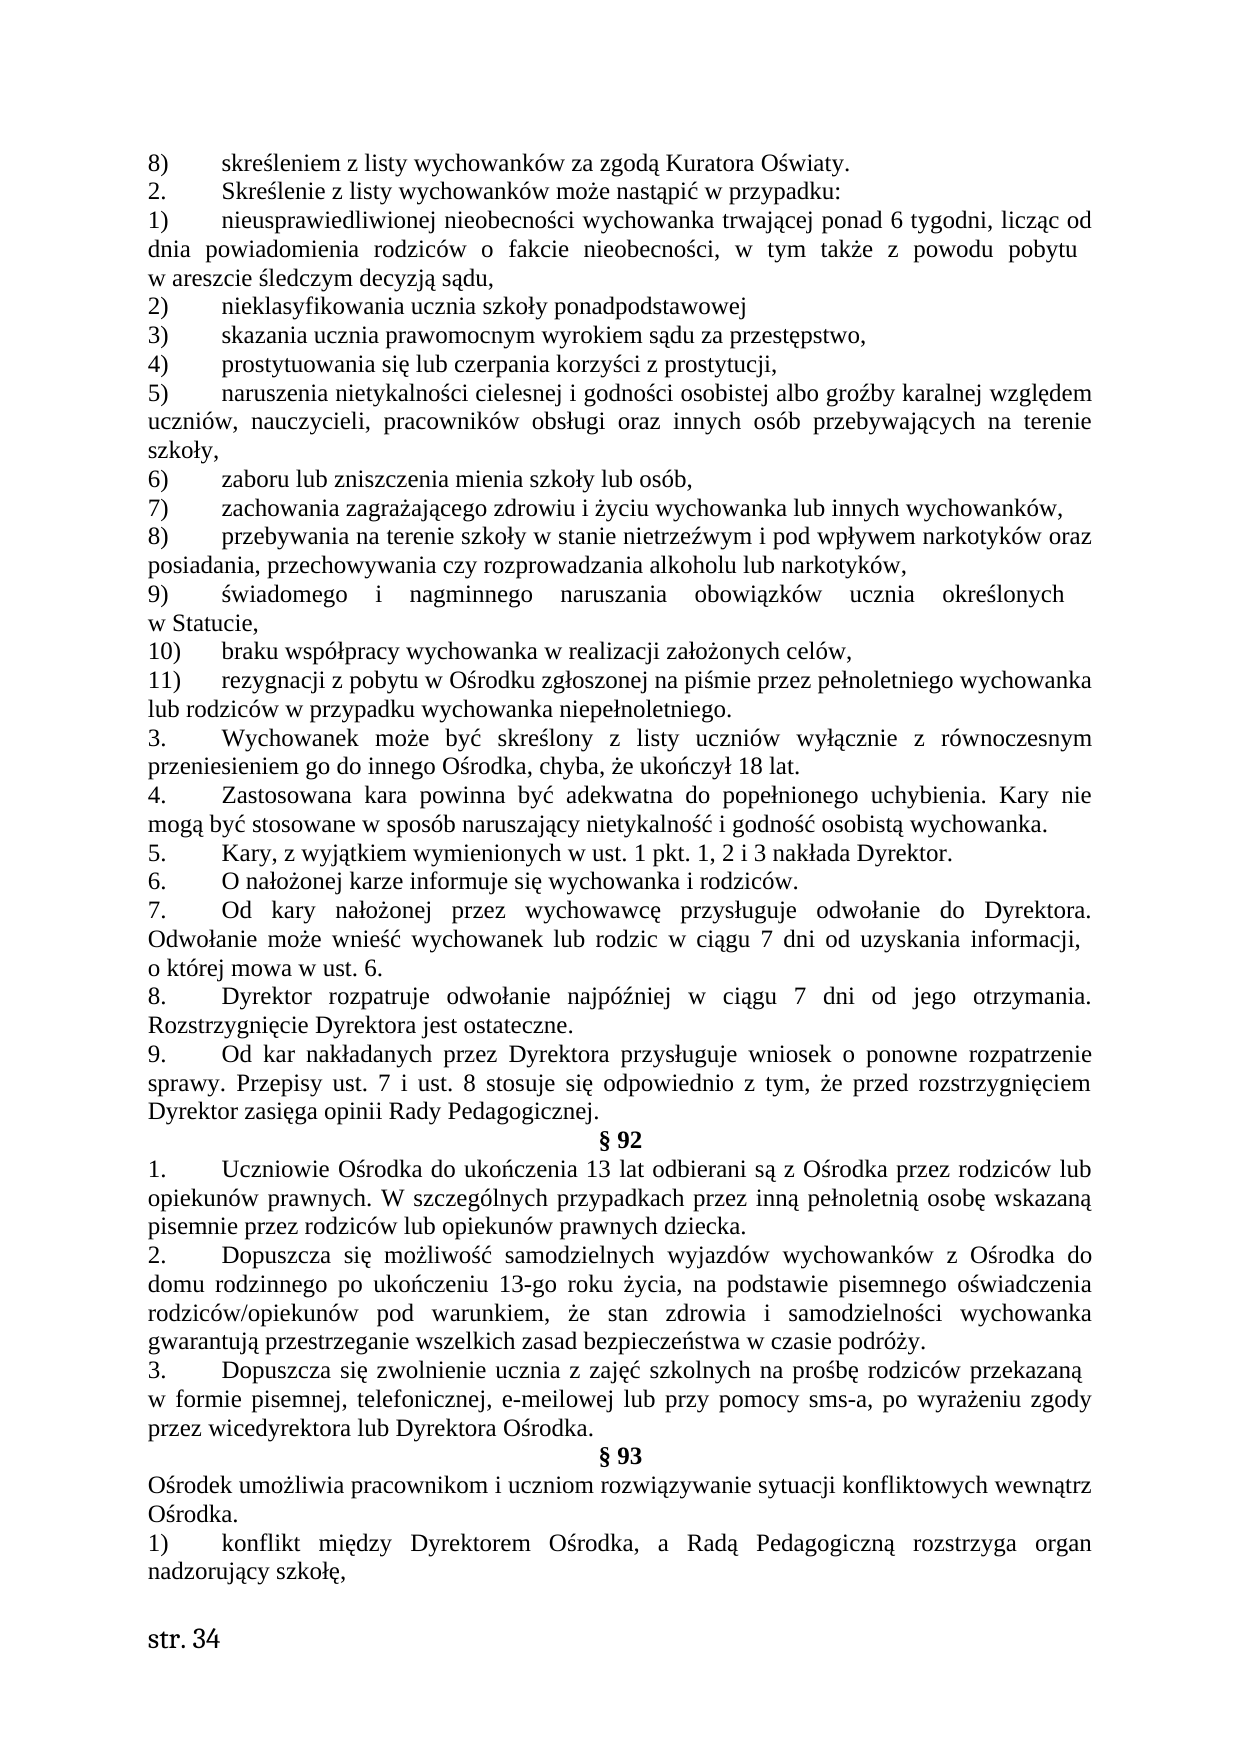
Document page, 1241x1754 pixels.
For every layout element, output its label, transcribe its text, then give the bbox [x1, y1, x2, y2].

list O nałożonej karze informuje się wychowanka i rodziców. [148, 866, 1093, 895]
list zaboru lub zniszczenia mienia szkoły lub osób, [148, 464, 1093, 493]
list braku współpracy wychowanka w realizacji założonych celów, [148, 636, 1093, 665]
list Uczniowie Ośrodka do ukończenia 13 lat odbierani są z Ośrodka przez rodziców lub opiekunów prawnych. W szczególnych przypadkach przez inną pełnoletnią osobę wskazaną pisemnie przez rodziców lub opiekunów prawnych dziecka. [148, 1154, 1093, 1240]
list przebywania na terenie szkoły w stanie nietrzeźwym i pod wpływem narkotyków oraz posiadania, przechowywania czy rozprowadzania alkoholu lub narkotyków, [148, 521, 1093, 579]
list skazania ucznia prawomocnym wyrokiem sądu za przestępstwo, [148, 320, 1093, 349]
list Zastosowana kara powinna być adekwatna do popełnionego uchybienia. Kary nie mogą być stosowane w sposób naruszający nietykalność i godność osobistą wychowanka. [148, 780, 1093, 838]
list nieusprawiedliwionej nieobecności wychowanka trwającej ponad 6 tygodni, licząc od dnia powiadomienia rodziców o fakcie nieobecności, w tym także z powodu pobytu w areszcie śledczym decyzją sądu, [148, 205, 1093, 291]
list skreśleniem z listy wychowanków za zgodą Kuratora Oświaty. [148, 148, 1093, 176]
list Skreślenie z listy wychowanków może nastąpić w przypadku: [148, 176, 1093, 205]
list Od kar nakładanych przez Dyrektora przysługuje wniosek o ponowne rozpatrzenie sprawy. Przepisy ust. 7 i ust. 8 stosuje się odpowiednio z tym, że przed rozstrzygnięciem Dyrektor zasięga opinii Rady Pedagogicznej. [148, 1039, 1093, 1125]
list świadomego i nagminnego naruszania obowiązków ucznia określonych w Statucie, [148, 579, 1093, 636]
list Od kary nałożonej przez wychowawcę przysługuje odwołanie do Dyrektora. Odwołanie może wnieść wychowanek lub rodzic w ciągu 7 dni od uzyskania informacji, o której mowa w ust. 6. [148, 895, 1093, 981]
list naruszenia nietykalności cielesnej i godności osobistej albo groźby karalnej względem uczniów, nauczycieli, pracowników obsługi oraz innych osób przebywających na terenie szkoły, [148, 378, 1093, 464]
list prostytuowania się lub czerpania korzyści z prostytucji, [148, 349, 1093, 378]
list nieklasyfikowania ucznia szkoły ponadpodstawowej [148, 291, 1093, 320]
list Ośrodek umożliwia pracownikom i uczniom rozwiązywanie sytuacji konfliktowych wewnątrz Ośrodka. [148, 1470, 1093, 1528]
list § 93 [148, 1441, 1093, 1470]
list Kary, z wyjątkiem wymienionych w ust. 1 pkt. 1, 2 i 3 nakłada Dyrektor. [148, 838, 1093, 866]
list § 92 [148, 1125, 1093, 1154]
list Dopuszcza się możliwość samodzielnych wyjazdów wychowanków z Ośrodka do domu rodzinnego po ukończeniu 13-go roku życia, na podstawie pisemnego oświadczenia rodziców/opiekunów pod warunkiem, że stan zdrowia i samodzielności wychowanka gwarantują przestrzeganie wszelkich zasad bezpieczeństwa w czasie podróży. [148, 1240, 1093, 1355]
list rezygnacji z pobytu w Ośrodku zgłoszonej na piśmie przez pełnoletniego wychowanka lub rodziców w przypadku wychowanka niepełnoletniego. [148, 665, 1093, 723]
list zachowania zagrażającego zdrowiu i życiu wychowanka lub innych wychowanków, [148, 493, 1093, 521]
list Dopuszcza się zwolnienie ucznia z zajęć szkolnych na prośbę rodziców przekazaną w formie pisemnej, telefonicznej, e-meilowej lub przy pomocy sms-a, po wyrażeniu zgody przez wicedyrektora lub Dyrektora Ośrodka. [148, 1355, 1093, 1441]
list Dyrektor rozpatruje odwołanie najpóźniej w ciągu 7 dni od jego otrzymania. Rozstrzygnięcie Dyrektora jest ostateczne. [148, 981, 1093, 1039]
list Wychowanek może być skreślony z listy uczniów wyłącznie z równoczesnym przeniesieniem go do innego Ośrodka, chyba, że ukończył 18 lat. [148, 723, 1093, 780]
list konflikt między Dyrektorem Ośrodka, a Radą Pedagogiczną rozstrzyga organ nadzorujący szkołę, [148, 1528, 1093, 1585]
